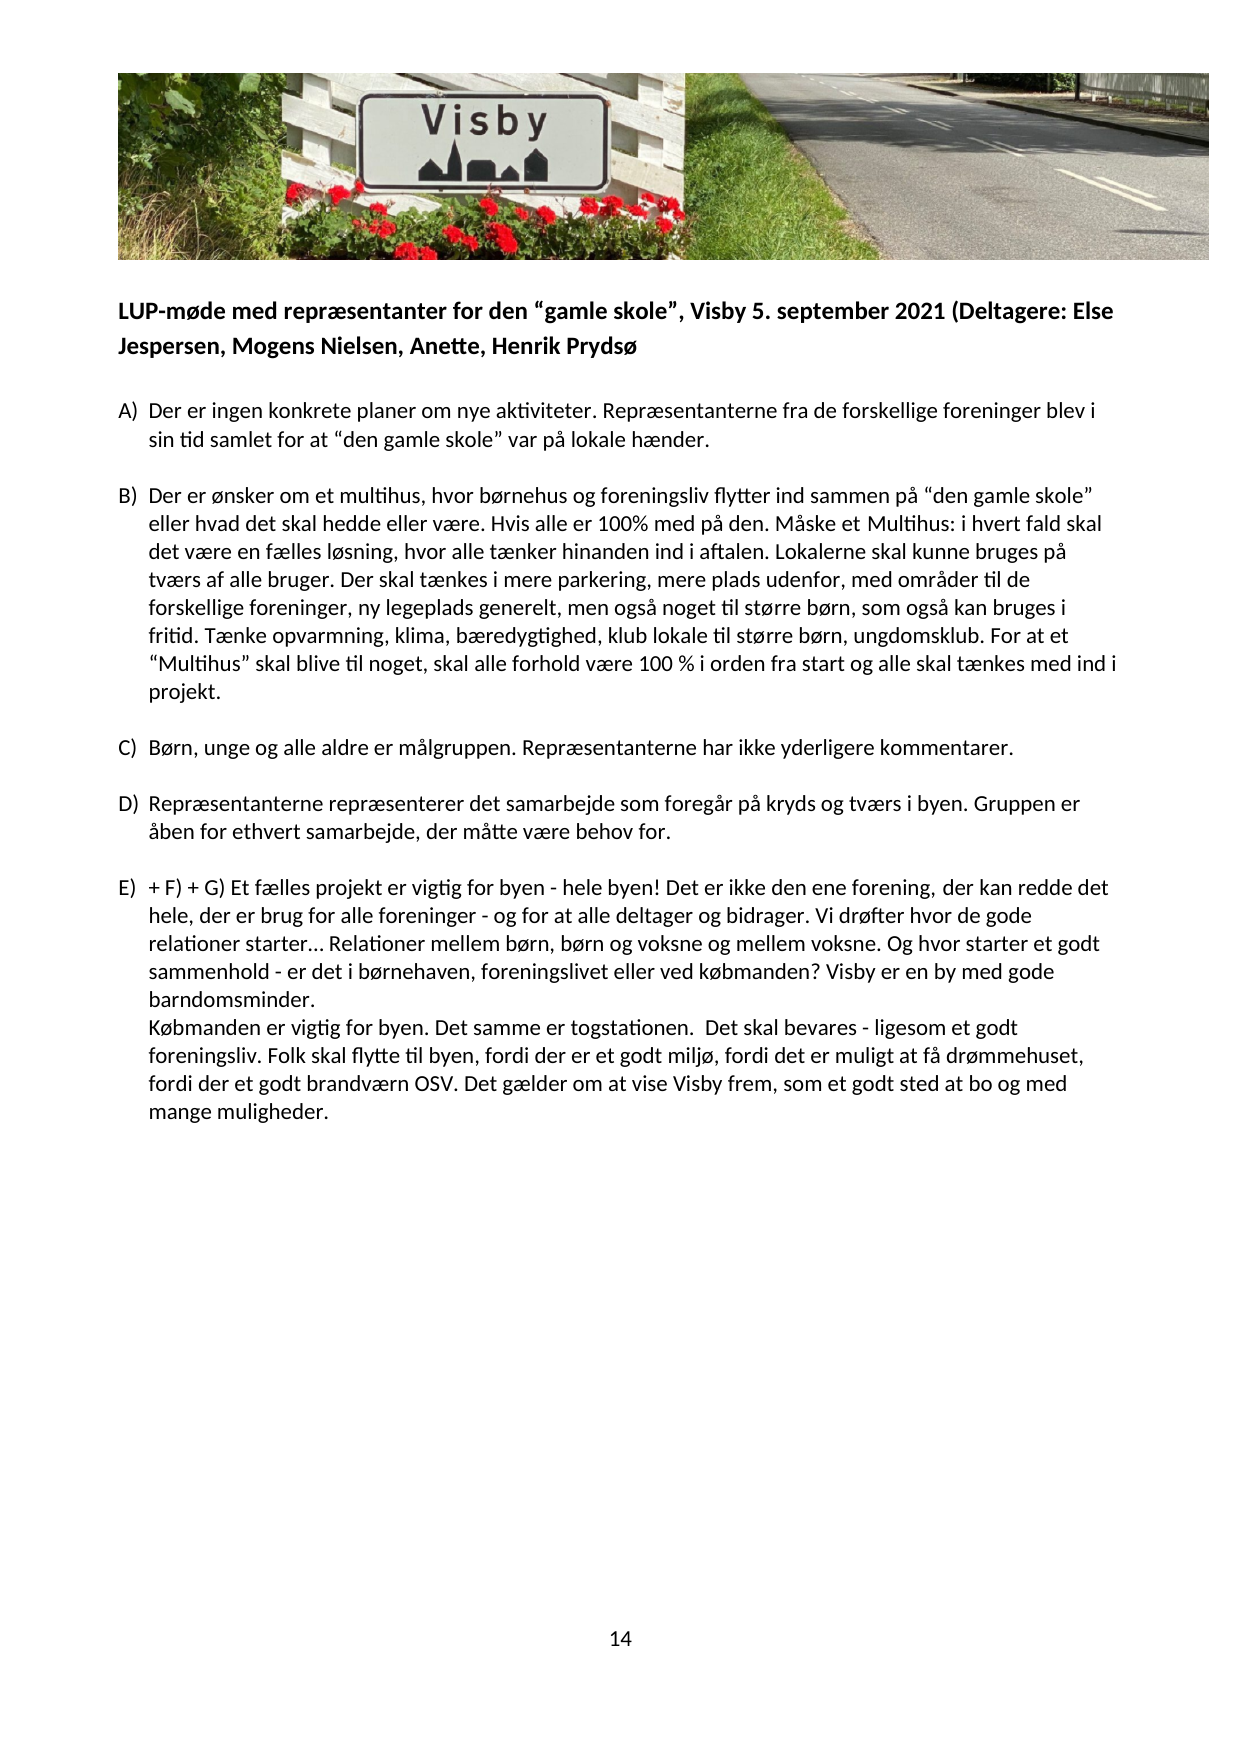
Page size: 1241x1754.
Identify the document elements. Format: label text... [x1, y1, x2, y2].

list Der er ingen konkrete planer om nye aktiviteter. Repræsentanterne fra de forskellige foreninger blev i sin tid samlet for at “den gamle skole” var på lokale hænder. [118, 397, 1122, 453]
list + F) + G) Et fælles projekt er vigtig for byen - hele byen! Det er ikke den ene forening, der kan redde det hele, der er brug for alle foreninger - og for at alle deltager og bidrager. Vi drøfter hvor de gode relationer starter… Relationer mellem børn, børn og voksne og mellem voksne. Og hvor starter et godt sammenhold - er det i børnehaven, foreningslivet eller ved købmanden? Visby er en by med gode barndomsminder. Købmanden er vigtig for byen. Det samme er togstationen. Det skal bevares - ligesom et godt foreningsliv. Folk skal flytte til byen, fordi der er et godt miljø, fordi det er muligt at få drømmehuset, fordi der et godt brandværn OSV. Det gælder om at vise Visby frem, som et godt sted at bo og med mange muligheder. [118, 873, 1122, 1125]
text LUP-møde med repræsentanter for den “gamle skole”, Visby 5. september 2021 (Deltagere: Else Jespersen, Mogens Nielsen, Anette, Henrik Prydsø [118, 295, 1122, 392]
list Repræsentanterne repræsenterer det samarbejde som foregår på kryds og tværs i byen. Gruppen er åben for ethvert samarbejde, der måtte være behov for. [118, 789, 1122, 845]
list Der er ønsker om et multihus, hvor børnehus og foreningsliv flytter ind sammen på “den gamle skole” eller hvad det skal hedde eller være. Hvis alle er 100% med på den. Måske et Multihus: i hvert fald skal det være en fælles løsning, hvor alle tænker hinanden ind i aftalen. Lokalerne skal kunne bruges på tværs af alle bruger. Der skal tænkes i mere parkering, mere plads udenfor, med områder til de forskellige foreninger, ny legeplads generelt, men også noget til større børn, som også kan bruges i fritid. Tænke opvarmning, klima, bæredygtighed, klub lokale til større børn, ungdomsklub. For at et “Multihus” skal blive til noget, skal alle forhold være 100 % i orden fra start og alle skal tænkes med ind i projekt. [118, 481, 1122, 705]
picture [118, 73, 1209, 260]
list Børn, unge og alle aldre er målgruppen. Repræsentanterne har ikke yderligere kommentarer. [118, 733, 1122, 761]
